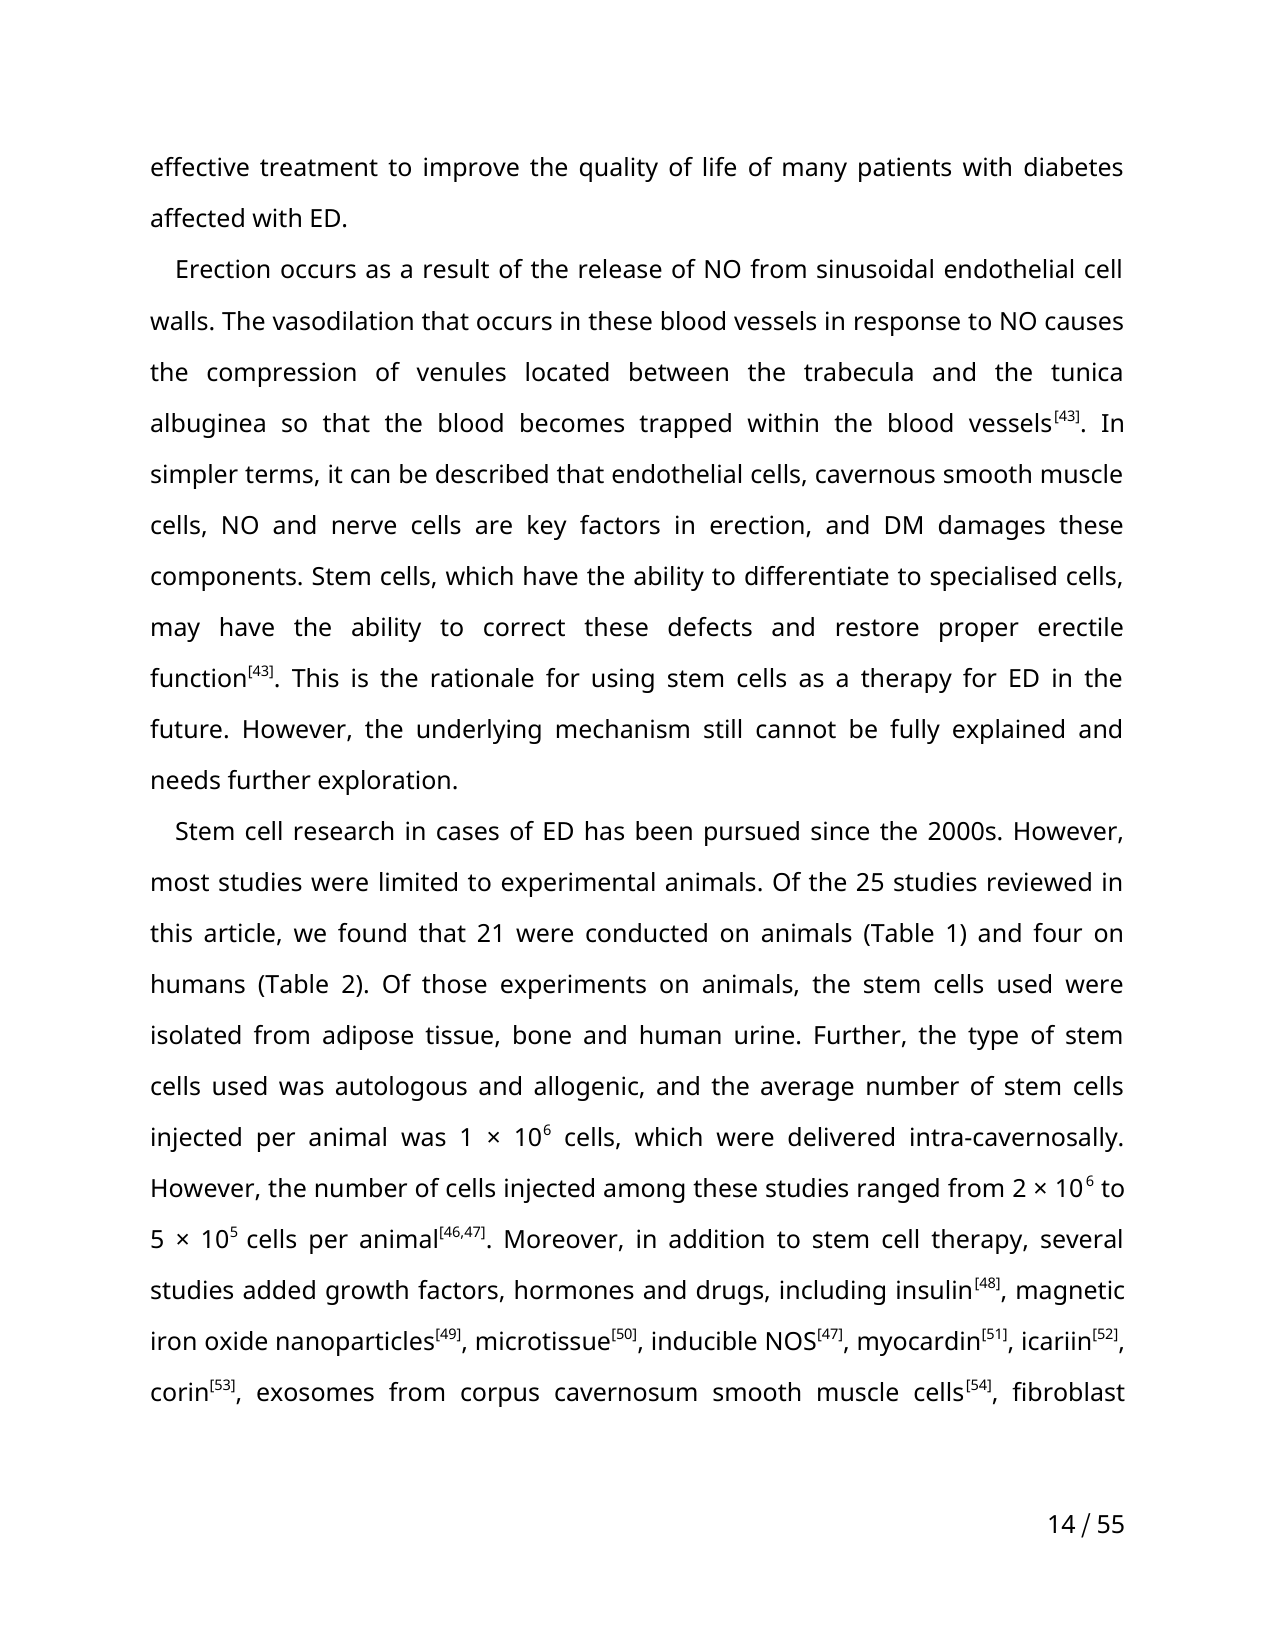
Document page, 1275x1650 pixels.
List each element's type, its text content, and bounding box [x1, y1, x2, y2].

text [150, 813, 1125, 1409]
text Erection occurs as a result of the release of NO from sinusoidal endothelial cell walls. The vasodilation that occurs in these blood vessels in response to NO causes the compression of venules located between the trabecula and the tunica albuginea so that the blood becomes trapped within the blood vessels[43]. In simpler terms, it can be described that endothelial cells, cavernous smooth muscle cells, NO and nerve cells are key factors in erection, and DM damages these components. Stem cells, which have the ability to differentiate to specialised cells, may have the ability to correct these defects and restore proper erectile function[43]. This is the rationale for using stem cells as a therapy for ED in the future. However, the underlying mechanism still cannot be fully explained and needs further exploration. [150, 252, 1125, 797]
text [150, 150, 1125, 235]
